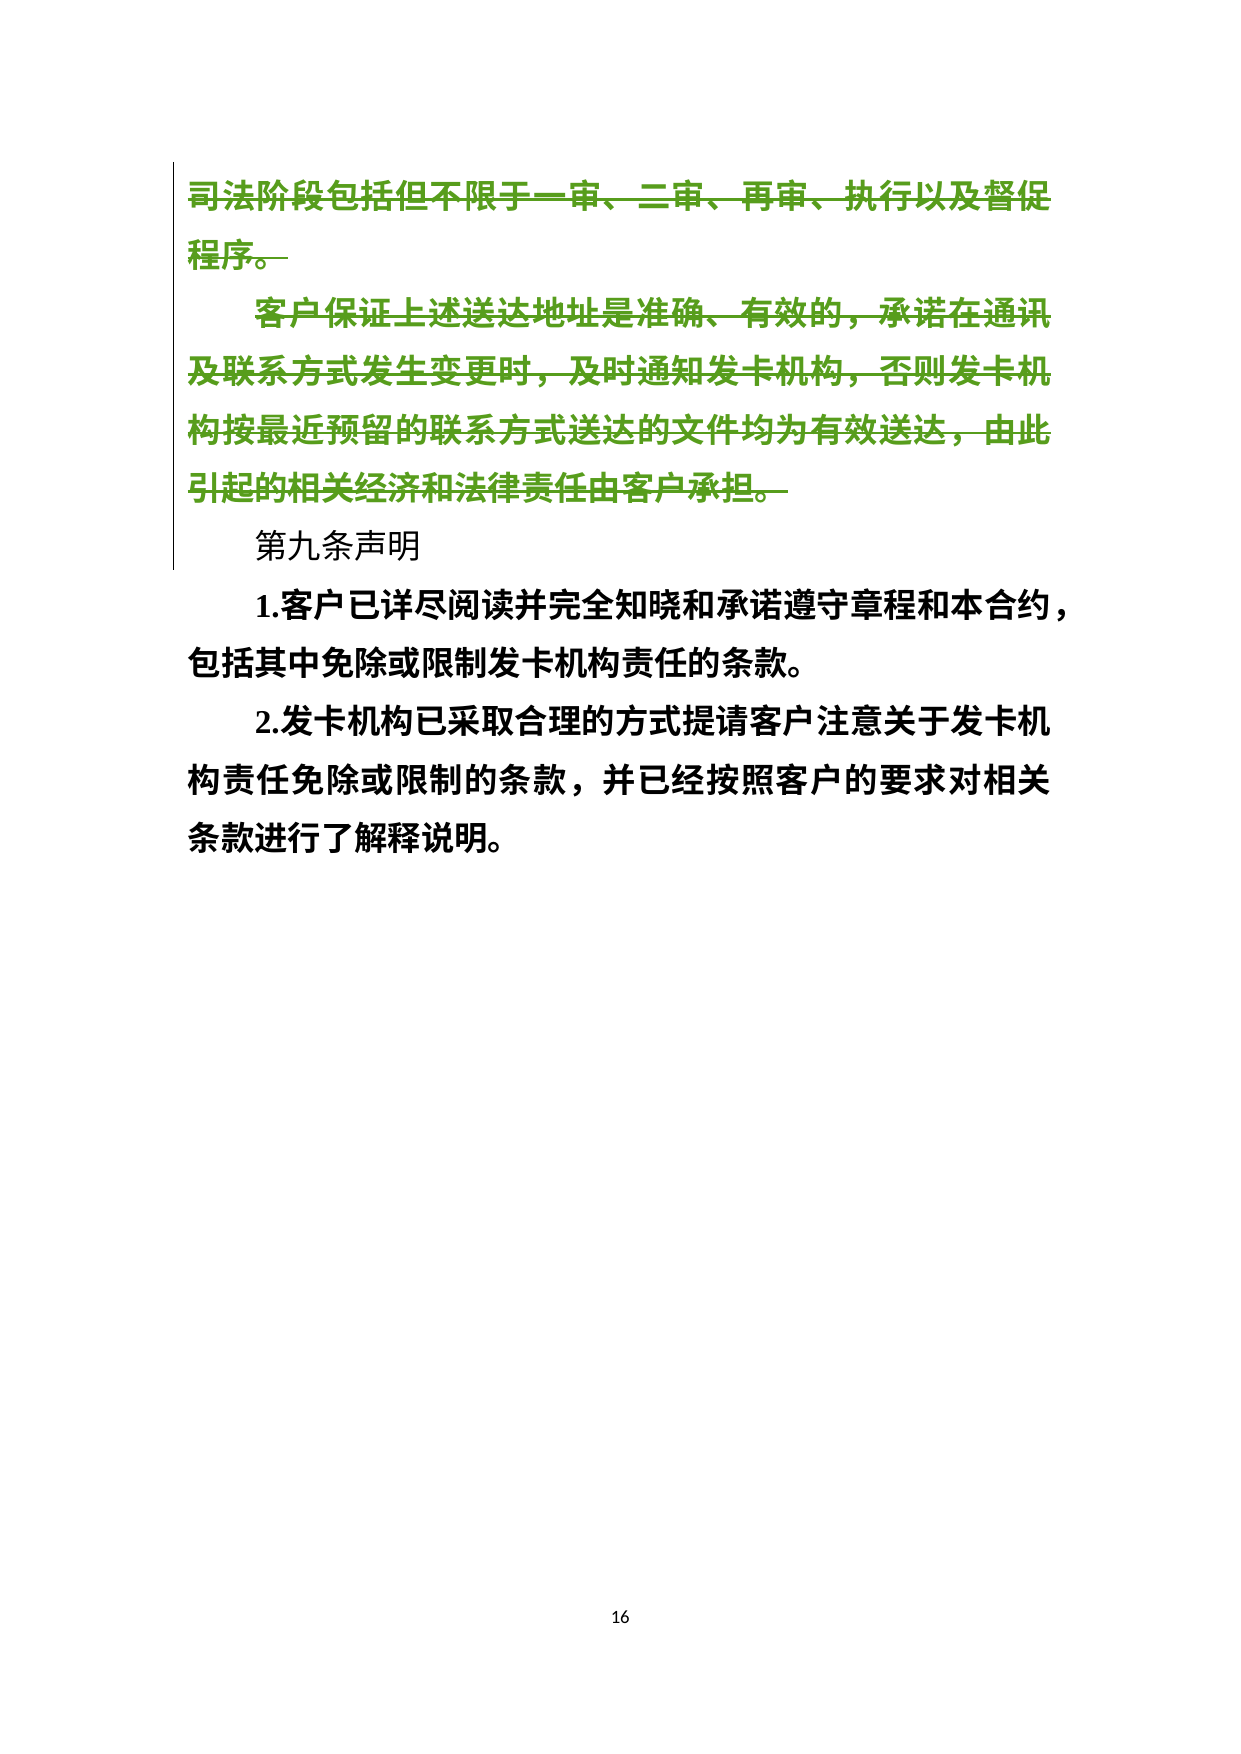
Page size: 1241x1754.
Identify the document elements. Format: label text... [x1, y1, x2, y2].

text 1.客户已详尽阅读并完全知晓和承诺遵守章程和本合约，包括其中免除或限制发卡机构责任的条款。 [187, 570, 1053, 687]
text 第九条声明 [187, 512, 1053, 570]
text 2.发卡机构已采取合理的方式提请客户注意关于发卡机构责任免除或限制的条款，并已经按照客户的要求对相关条款进行了解释说明。 [187, 687, 1053, 862]
